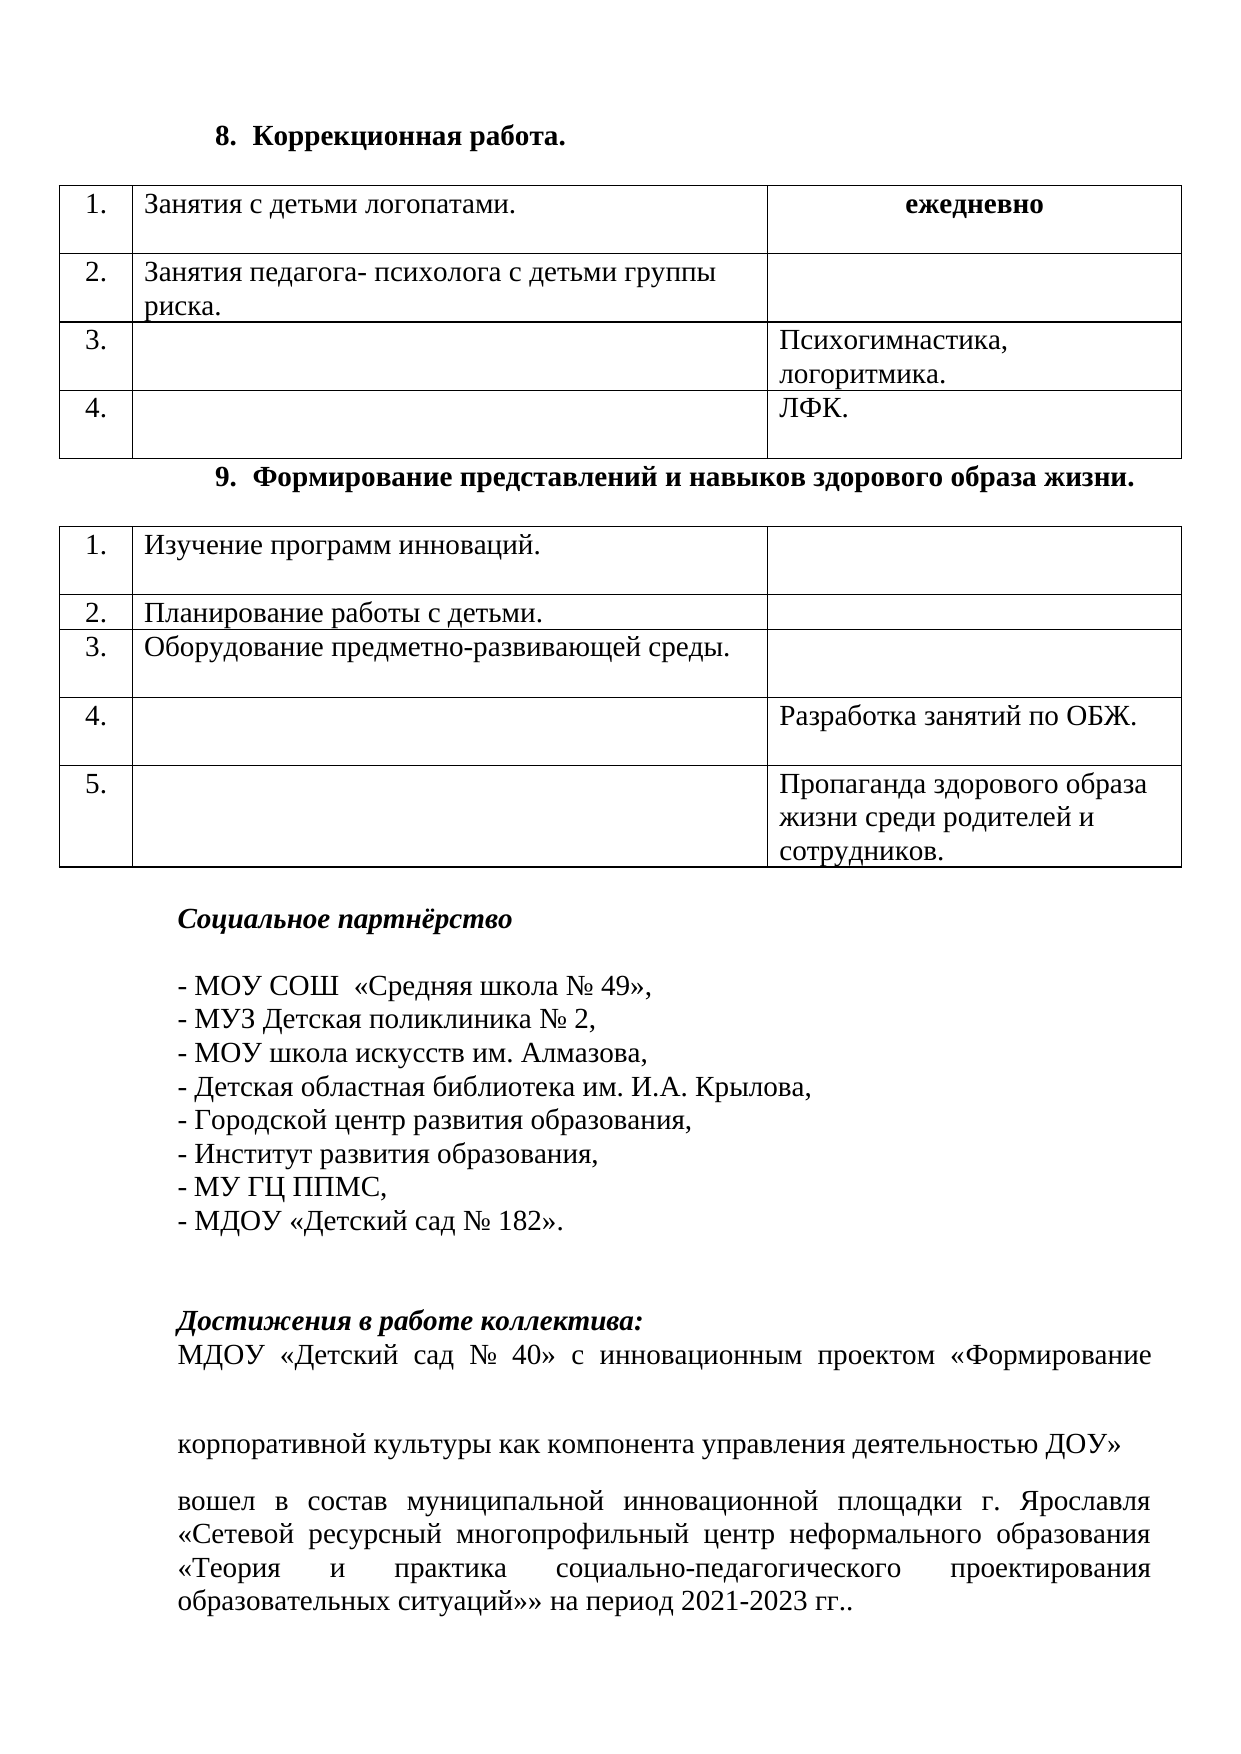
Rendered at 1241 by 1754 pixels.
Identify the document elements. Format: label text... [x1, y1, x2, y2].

text Социальное партнёрство [177, 901, 1152, 934]
table_header Изучение программ инноваций. [133, 527, 767, 594]
text - МДОУ «Детский сад № 182». [177, 1203, 1152, 1236]
list Коррекционная работа. [215, 118, 1152, 152]
table_cell [133, 391, 767, 458]
text - Городской центр развития образования, [177, 1102, 1152, 1136]
table_cell [768, 595, 1181, 628]
table_header 1. [60, 527, 132, 594]
text МДОУ «Детский сад № 40» с инновационным проектом «Формирование корпоративной культуры как компонента управления деятельностью ДОУ» [177, 1337, 1152, 1470]
table_header 1. [60, 186, 132, 253]
text - Институт развития образования, [177, 1136, 1152, 1169]
list Формирование представлений и навыков здорового образа жизни. [215, 459, 1152, 492]
text вошел в состав муниципальной инновационной площадки г. Ярославля «Сетевой ресурсный многопрофильный центр неформального образования «Теория и практика социально-педагогического проектирования образовательных ситуаций»» на период 2021-2023 гг.. [177, 1483, 1152, 1617]
table_cell [133, 323, 767, 389]
table_header [768, 527, 1181, 594]
table_cell ЛФК. [768, 391, 1181, 458]
table_cell 5. [60, 766, 132, 866]
table_cell Психогимнастика, логоритмика. [768, 323, 1181, 389]
table_cell Пропаганда здорового образа жизни среди родителей и сотрудников. [768, 766, 1181, 866]
table_cell 4. [60, 698, 132, 765]
table_cell 3. [60, 323, 132, 389]
table_cell Планирование работы с детьми. [133, 595, 767, 628]
table_cell 2. [60, 595, 132, 628]
text Достижения в работе коллектива: [177, 1303, 1152, 1337]
table_cell Оборудование предметно-развивающей среды. [133, 630, 767, 697]
table_cell 3. [60, 630, 132, 697]
table_cell 4. [60, 391, 132, 458]
table_header Занятия с детьми логопатами. [133, 186, 767, 253]
table_cell Занятия педагога- психолога с детьми группы риска. [133, 254, 767, 321]
table_cell [133, 698, 767, 765]
table_cell Разработка занятий по ОБЖ. [768, 698, 1181, 765]
text - МУ ГЦ ППМС, [177, 1169, 1152, 1203]
text - МУЗ Детская поликлиника № 2, [177, 1002, 1152, 1035]
table_cell 2. [60, 254, 132, 321]
text - МОУ школа искусств им. Алмазова, [177, 1035, 1152, 1069]
table_cell [133, 766, 767, 866]
text - Детская областная библиотека им. И.А. Крылова, [177, 1069, 1152, 1102]
text - МОУ СОШ «Средняя школа № 49», [177, 968, 1152, 1002]
table_header ежедневно [768, 186, 1181, 253]
table_cell [768, 630, 1181, 697]
table_cell [768, 254, 1181, 321]
